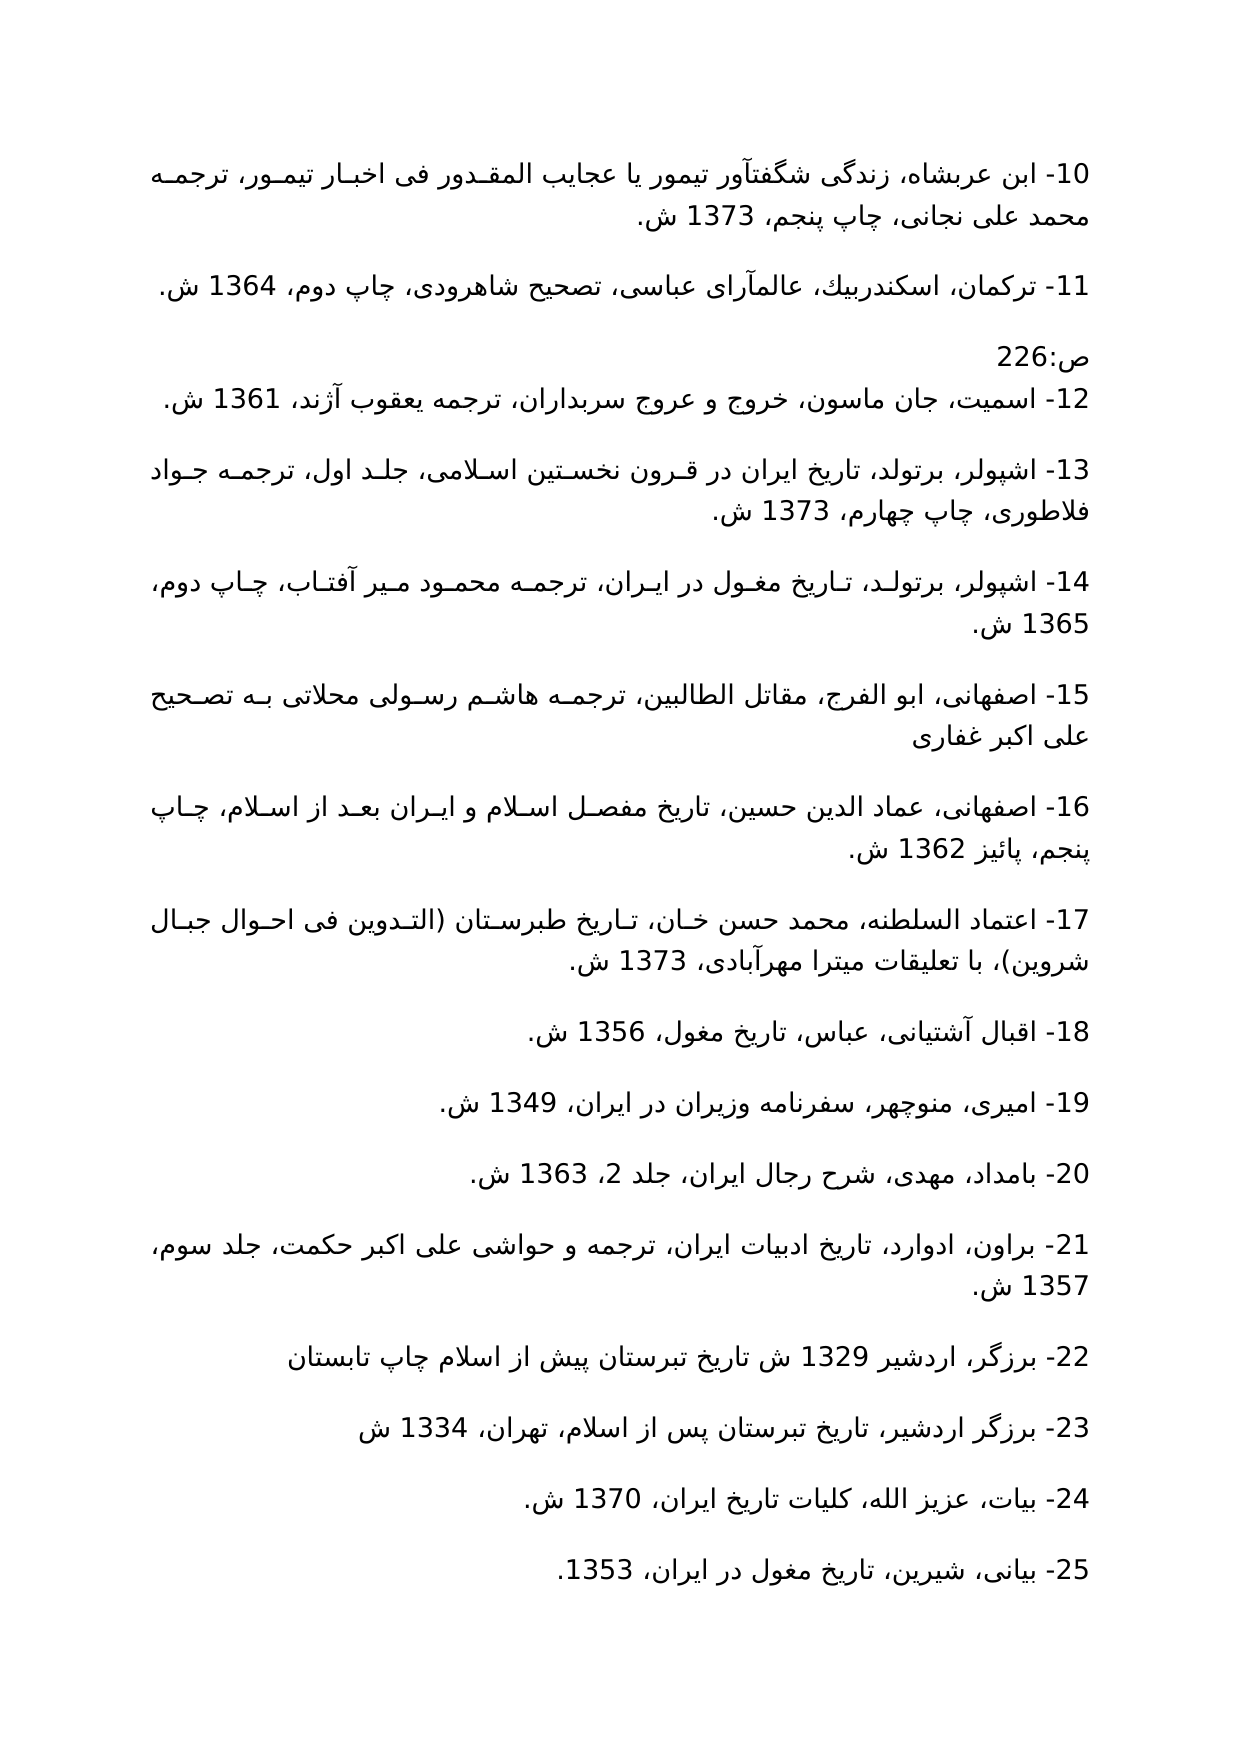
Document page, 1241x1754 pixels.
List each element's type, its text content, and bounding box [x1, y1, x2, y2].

text 17- اعتماد السلطنه، محمد حسن خان، تاريخ طبرستان (التدوين فى احوال جبال شروين)، با تعليقات ميترا مهرآبادى، 1373 ش. [150, 896, 1090, 979]
text 22- برزگر، اردشير 1329 ش تاريخ تبرستان پيش از اسلام چاپ تابستان‏ [150, 1333, 1090, 1375]
text 15- اصفهانى، ابو الفرج، مقاتل الطالبين، ترجمه هاشم رسولى محلاتى به تصحيح على اكبر غفارى‏ [150, 671, 1090, 754]
text 13- اشپولر، برتولد، تاريخ ايران در قرون نخستين اسلامى، جلد اول، ترجمه جواد فلاطورى، چاپ چهارم، 1373 ش. [150, 446, 1090, 529]
text 14- اشپولر، برتولد، تاريخ مغول در ايران، ترجمه محمود مير آفتاب، چاپ دوم، 1365 ش. [150, 558, 1090, 642]
text ص:226 [150, 333, 1090, 375]
text 18- اقبال آشتيانى، عباس، تاريخ مغول، 1356 ش. [150, 1008, 1090, 1050]
text 10- ابن عربشاه، زندگى شگفت‏آور تيمور يا عجايب المقدور فى اخبار تيمور، ترجمه محمد على نجانى، چاپ پنجم، 1373 ش. [150, 150, 1090, 233]
text 21- براون، ادوارد، تاريخ ادبيات ايران، ترجمه و حواشى على اكبر حكمت، جلد سوم، 1357 ش. [150, 1221, 1090, 1304]
text 25- بيانى، شيرين، تاريخ مغول در ايران، 1353. [150, 1546, 1090, 1587]
text 19- اميرى، منوچهر، سفرنامه وزيران در ايران، 1349 ش. [150, 1079, 1090, 1121]
text 11- تركمان، اسكندربيك، عالم‏آراى عباسى، تصحيح شاهرودى، چاپ دوم، 1364 ش. [150, 262, 1090, 304]
text 16- اصفهانى، عماد الدين حسين، تاريخ مفصل اسلام و ايران بعد از اسلام، چاپ پنجم، پائيز 1362 ش. [150, 783, 1090, 867]
text 12- اسميت، جان ماسون، خروج و عروج سربداران، ترجمه يعقوب آژند، 1361 ش. [150, 375, 1090, 417]
text 24- بيات، عزيز الله، كليات تاريخ ايران، 1370 ش. [150, 1475, 1090, 1517]
text 23- برزگر اردشير، تاريخ تبرستان پس از اسلام، تهران، 1334 ش‏ [150, 1404, 1090, 1446]
text 20- بامداد، مهدى، شرح رجال ايران، جلد 2، 1363 ش. [150, 1150, 1090, 1192]
